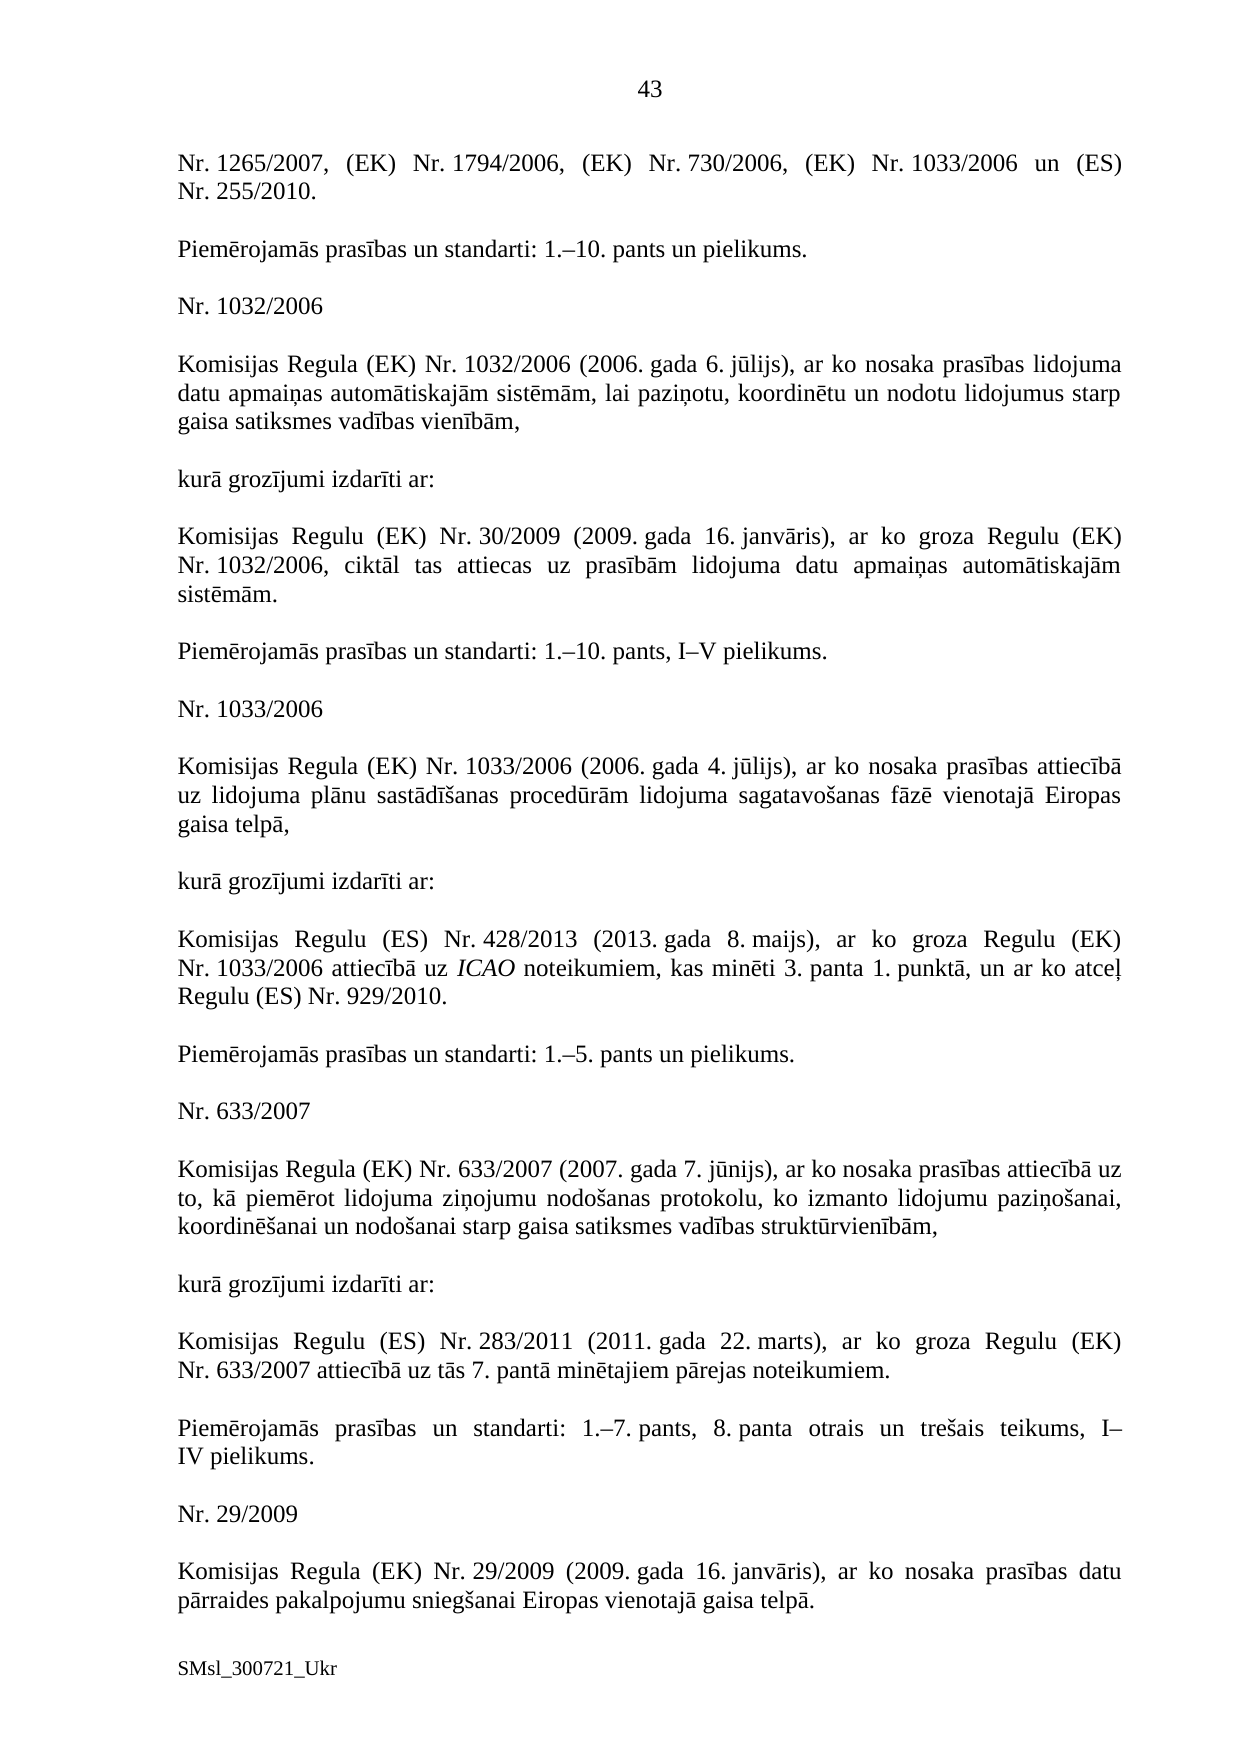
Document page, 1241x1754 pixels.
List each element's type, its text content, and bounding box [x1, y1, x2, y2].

text Piemērojamās prasības un standarti: 1.–7. pants, 8. panta otrais un trešais teikums, I–IV pielikums. [177, 1413, 1122, 1470]
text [177, 148, 1122, 205]
text Nr. 1033/2006 [177, 694, 1122, 723]
text kurā grozījumi izdarīti ar: [177, 1269, 1122, 1298]
text kurā grozījumi izdarīti ar: [177, 866, 1122, 895]
text Komisijas Regulu (ES) Nr. 283/2011 (2011. gada 22. marts), ar ko groza Regulu (EK) Nr. 633/2007 attiecībā uz tās 7. pantā minētajiem pārejas noteikumiem. [177, 1326, 1122, 1384]
text Piemērojamās prasības un standarti: 1.–5. pants un pielikums. [177, 1039, 1122, 1068]
text Komisijas Regula (EK) Nr. 633/2007 (2007. gada 7. jūnijs), ar ko nosaka prasības attiecībā uz to, kā piemērot lidojuma ziņojumu nodošanas protokolu, ko izmanto lidojumu paziņošanai, koordinēšanai un nodošanai starp gaisa satiksmes vadības struktūrvienībām, [177, 1154, 1122, 1240]
text Komisijas Regulu (EK) Nr. 30/2009 (2009. gada 16. janvāris), ar ko groza Regulu (EK) Nr. 1032/2006, ciktāl tas attiecas uz prasībām lidojuma datu apmaiņas automātiskajām sistēmām. [177, 521, 1122, 608]
text Komisijas Regula (EK) Nr. 29/2009 (2009. gada 16. janvāris), ar ko nosaka prasības datu pārraides pakalpojumu sniegšanai Eiropas vienotajā gaisa telpā. [177, 1556, 1122, 1614]
text Nr. 633/2007 [177, 1096, 1122, 1125]
text Nr. 1032/2006 [177, 291, 1122, 320]
text Komisijas Regula (EK) Nr. 1032/2006 (2006. gada 6. jūlijs), ar ko nosaka prasības lidojuma datu apmaiņas automātiskajām sistēmām, lai paziņotu, koordinētu un nodotu lidojumus starp gaisa satiksmes vadības vienībām, [177, 349, 1122, 435]
text Piemērojamās prasības un standarti: 1.–10. pants, I–V pielikums. [177, 636, 1122, 665]
text Komisijas Regulu (ES) Nr. 428/2013 (2013. gada 8. maijs), ar ko groza Regulu (EK) Nr. 1033/2006 attiecībā uz ICAO noteikumiem, kas minēti 3. panta 1. punktā, un ar ko atceļ Regulu (ES) Nr. 929/2010. [177, 924, 1122, 1010]
text kurā grozījumi izdarīti ar: [177, 464, 1122, 493]
text Komisijas Regula (EK) Nr. 1033/2006 (2006. gada 4. jūlijs), ar ko nosaka prasības attiecībā uz lidojuma plānu sastādīšanas procedūrām lidojuma sagatavošanas fāzē vienotajā Eiropas gaisa telpā, [177, 751, 1122, 838]
text Piemērojamās prasības un standarti: 1.–10. pants un pielikums. [177, 234, 1122, 263]
text Nr. 29/2009 [177, 1499, 1122, 1528]
